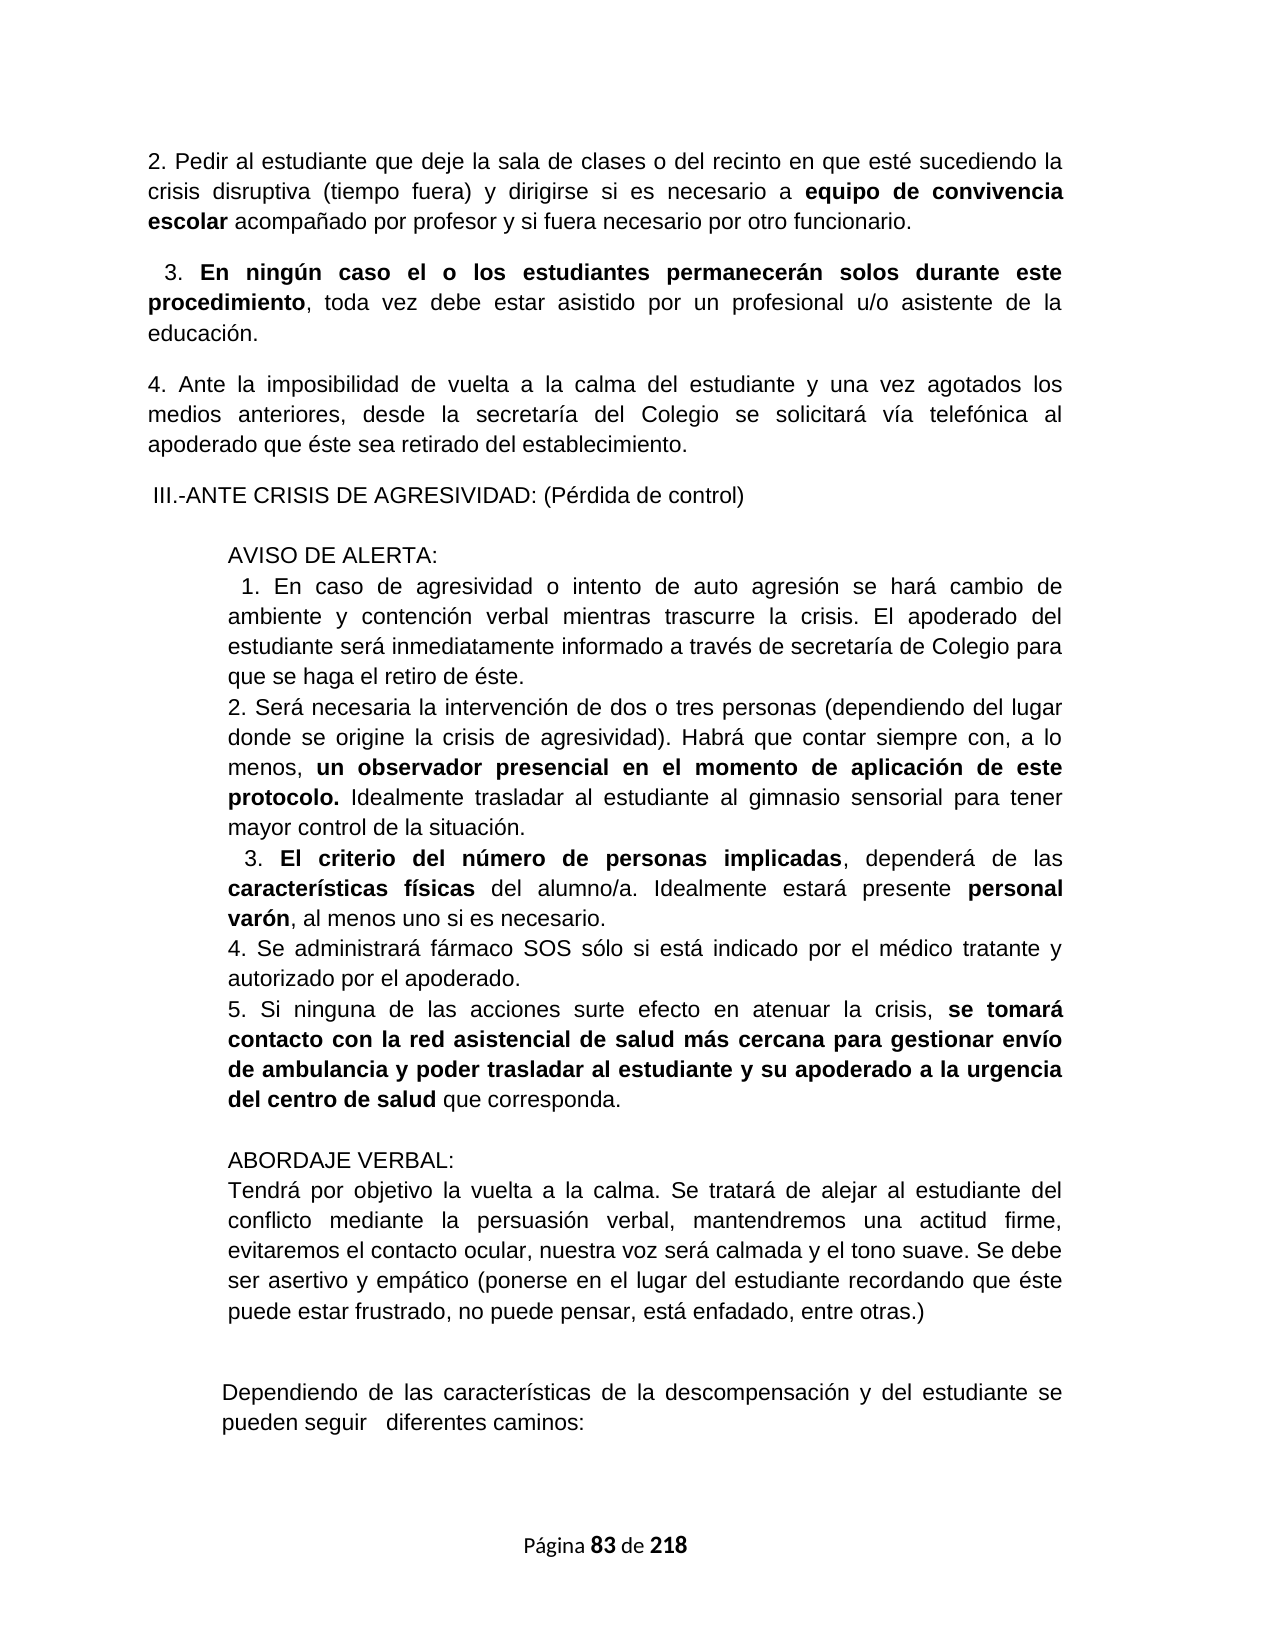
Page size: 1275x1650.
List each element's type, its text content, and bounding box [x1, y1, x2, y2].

list 5. Si ninguna de las acciones surte efecto en atenuar la crisis, se tomará contacto con la red asistencial de salud más cercana para gestionar envío de ambulancia y poder trasladar al estudiante y su apoderado a la urgencia del centro de salud que corresponda. [228, 996, 1063, 1112]
text 2. Pedir al estudiante que deje la sala de clases o del recinto en que esté sucediendo la crisis disruptiva (tiempo fuera) y dirigirse si es necesario a equipo de convivencia escolar acompañado por profesor y si fuera necesario por otro funcionario. [148, 148, 1063, 234]
list ABORDAJE VERBAL: [228, 1147, 1063, 1173]
text Dependiendo de las características de la descompensación y del estudiante se pueden seguir diferentes caminos: [222, 1379, 1063, 1435]
text 4. Ante la imposibilidad de vuelta a la calma del estudiante y una vez agotados los medios anteriores, desde la secretaría del Colegio se solicitará vía telefónica al apoderado que éste sea retirado del establecimiento. [148, 371, 1063, 457]
list 2. Será necesaria la intervención de dos o tres personas (dependiendo del lugar donde se origine la crisis de agresividad). Habrá que contar siempre con, a lo menos, un observador presencial en el momento de aplicación de este protocolo. Idealmente trasladar al estudiante al gimnasio sensorial para tener mayor control de la situación. [228, 693, 1063, 841]
list III.-ANTE CRISIS DE AGRESIVIDAD: (Pérdida de control) [153, 482, 1063, 508]
list 4. Se administrará fármaco SOS sólo si está indicado por el médico tratante y autorizado por el apoderado. [228, 935, 1063, 992]
list 3. El criterio del número de personas implicadas, dependerá de las características físicas del alumno/a. Idealmente estará presente personal varón, al menos uno si es necesario. [228, 844, 1063, 931]
list AVISO DE ALERTA: [228, 542, 1063, 569]
text 3. En ningún caso el o los estudiantes permanecerán solos durante este procedimiento, toda vez debe estar asistido por un profesional u/o asistente de la educación. [148, 259, 1063, 346]
list 1. En caso de agresividad o intento de auto agresión se hará cambio de ambiente y contención verbal mientras trascurre la crisis. El apoderado del estudiante será inmediatamente informado a través de secretaría de Colegio para que se haga el retiro de éste. [228, 573, 1063, 689]
list Tendrá por objetivo la vuelta a la calma. Se tratará de alejar al estudiante del conflicto mediante la persuasión verbal, mantendremos una actitud firme, evitaremos el contacto ocular, nuestra voz será calmada y el tono suave. Se debe ser asertivo y empático (ponerse en el lugar del estudiante recordando que éste puede estar frustrado, no puede pensar, está enfadado, entre otras.) [228, 1177, 1063, 1324]
